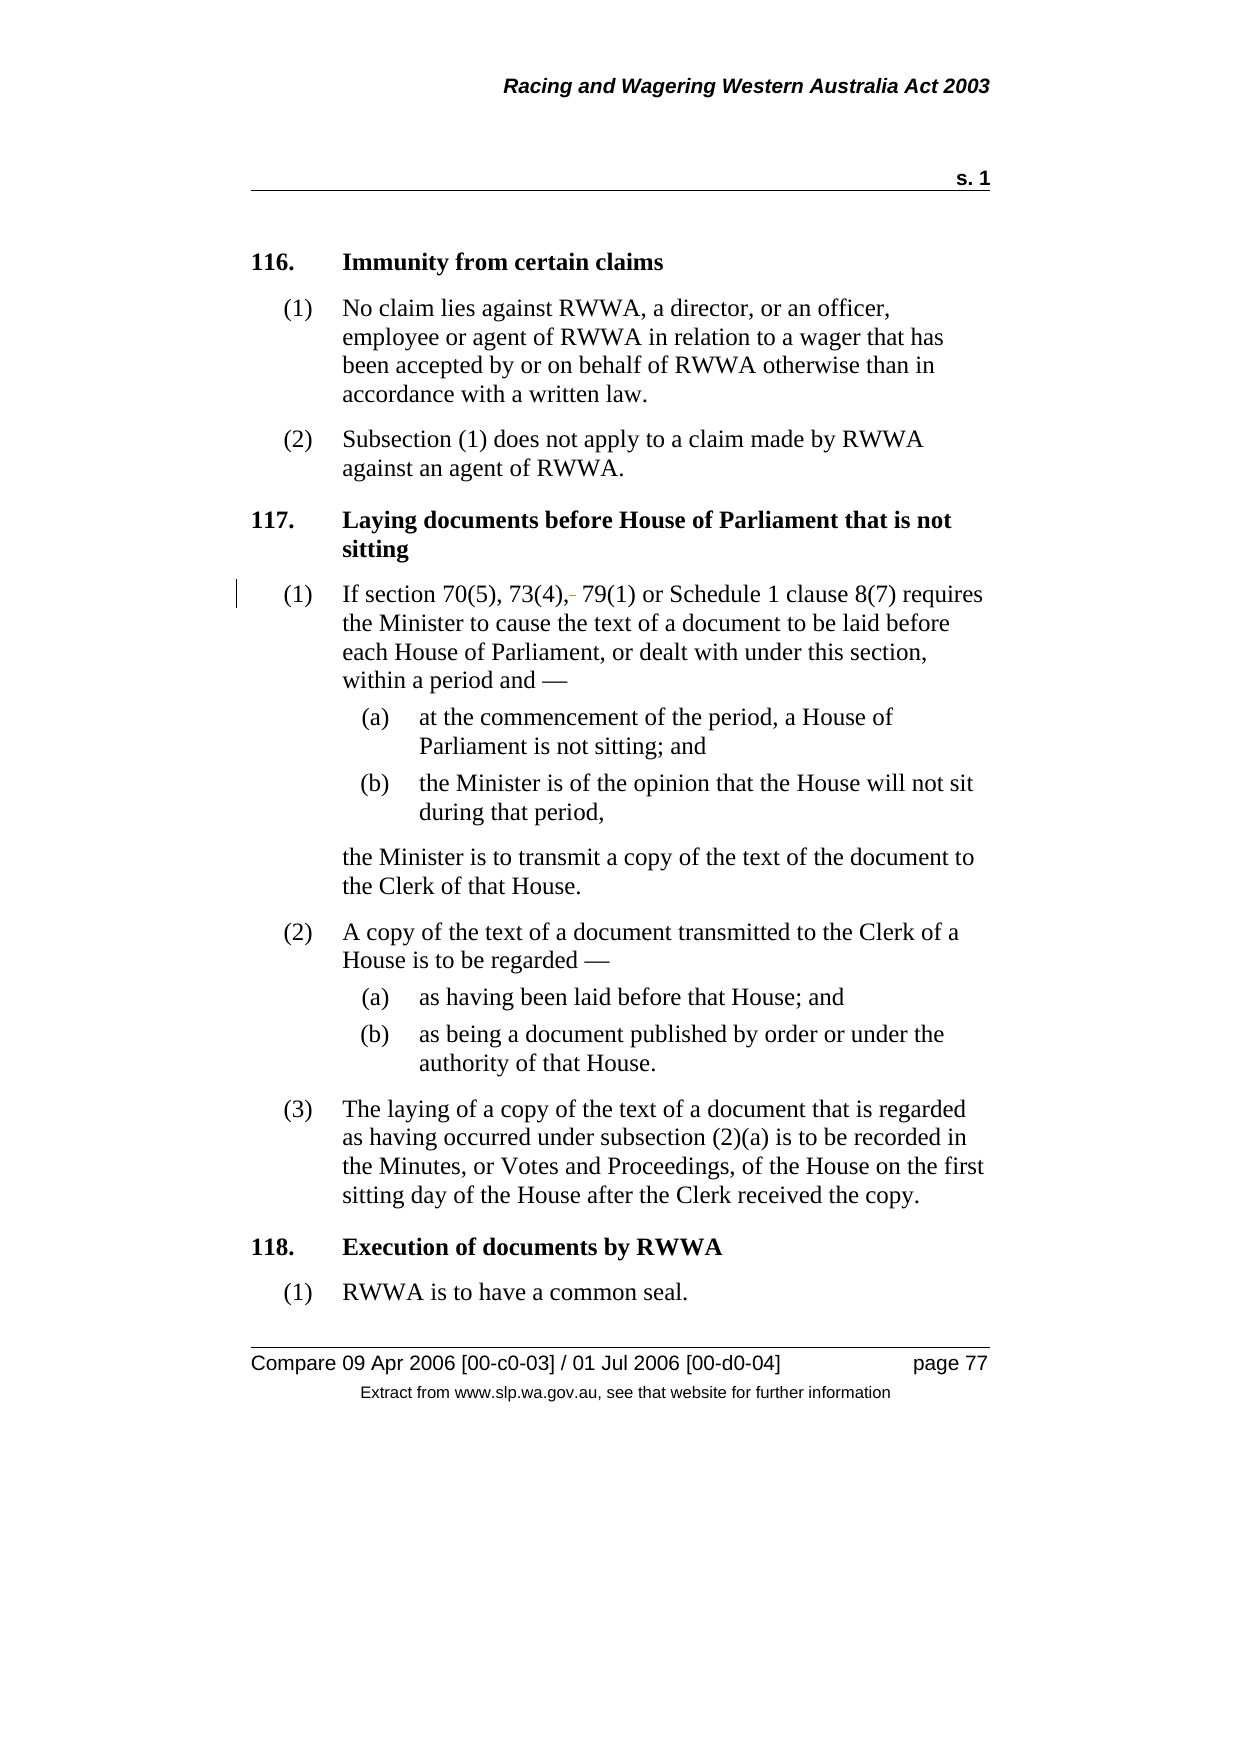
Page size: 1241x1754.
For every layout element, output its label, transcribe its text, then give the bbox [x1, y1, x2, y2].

text (a) as having been laid before that House; and [251, 982, 990, 1011]
text (b) the Minister is of the opinion that the House will not sit during that period, [251, 768, 990, 826]
text (3) The laying of a copy of the text of a document that is regarded as having occurred under subsection (2)(a) is to be recorded in the Minutes, or Votes and Proceedings, of the House on the first sitting day of the House after the Clerk received the copy. [251, 1094, 990, 1209]
text (2) A copy of the text of a document transmitted to the Clerk of a House is to be regarded — [251, 917, 990, 974]
subtitle 118. Execution of documents by RWWA [251, 1232, 990, 1260]
text (1) RWWA is to have a common seal. [251, 1277, 990, 1306]
text (1) If section 70(5), 73(4), 79(1) or Schedule 1 clause 8(7) requires the Minister to cause the text of a document to be laid before each House of Parliament, or dealt with under this section, within a period and — [251, 579, 990, 694]
text (b) as being a document published by order or under the authority of that House. [251, 1019, 990, 1077]
subtitle 116. Immunity from certain claims [251, 247, 990, 276]
text (a) at the commencement of the period, a House of Parliament is not sitting; and [251, 702, 990, 760]
text (1) No claim lies against RWWA, a director, or an officer, employee or agent of RWWA in relation to a wager that has been accepted by or on behalf of RWWA otherwise than in accordance with a written law. [251, 293, 990, 408]
subtitle 117. Laying documents before House of Parliament that is not sitting [251, 505, 990, 562]
text the Minister is to transmit a copy of the text of the document to the Clerk of that House. [251, 842, 990, 900]
text (2) Subsection (1) does not apply to a claim made by RWWA against an agent of RWWA. [251, 424, 990, 482]
